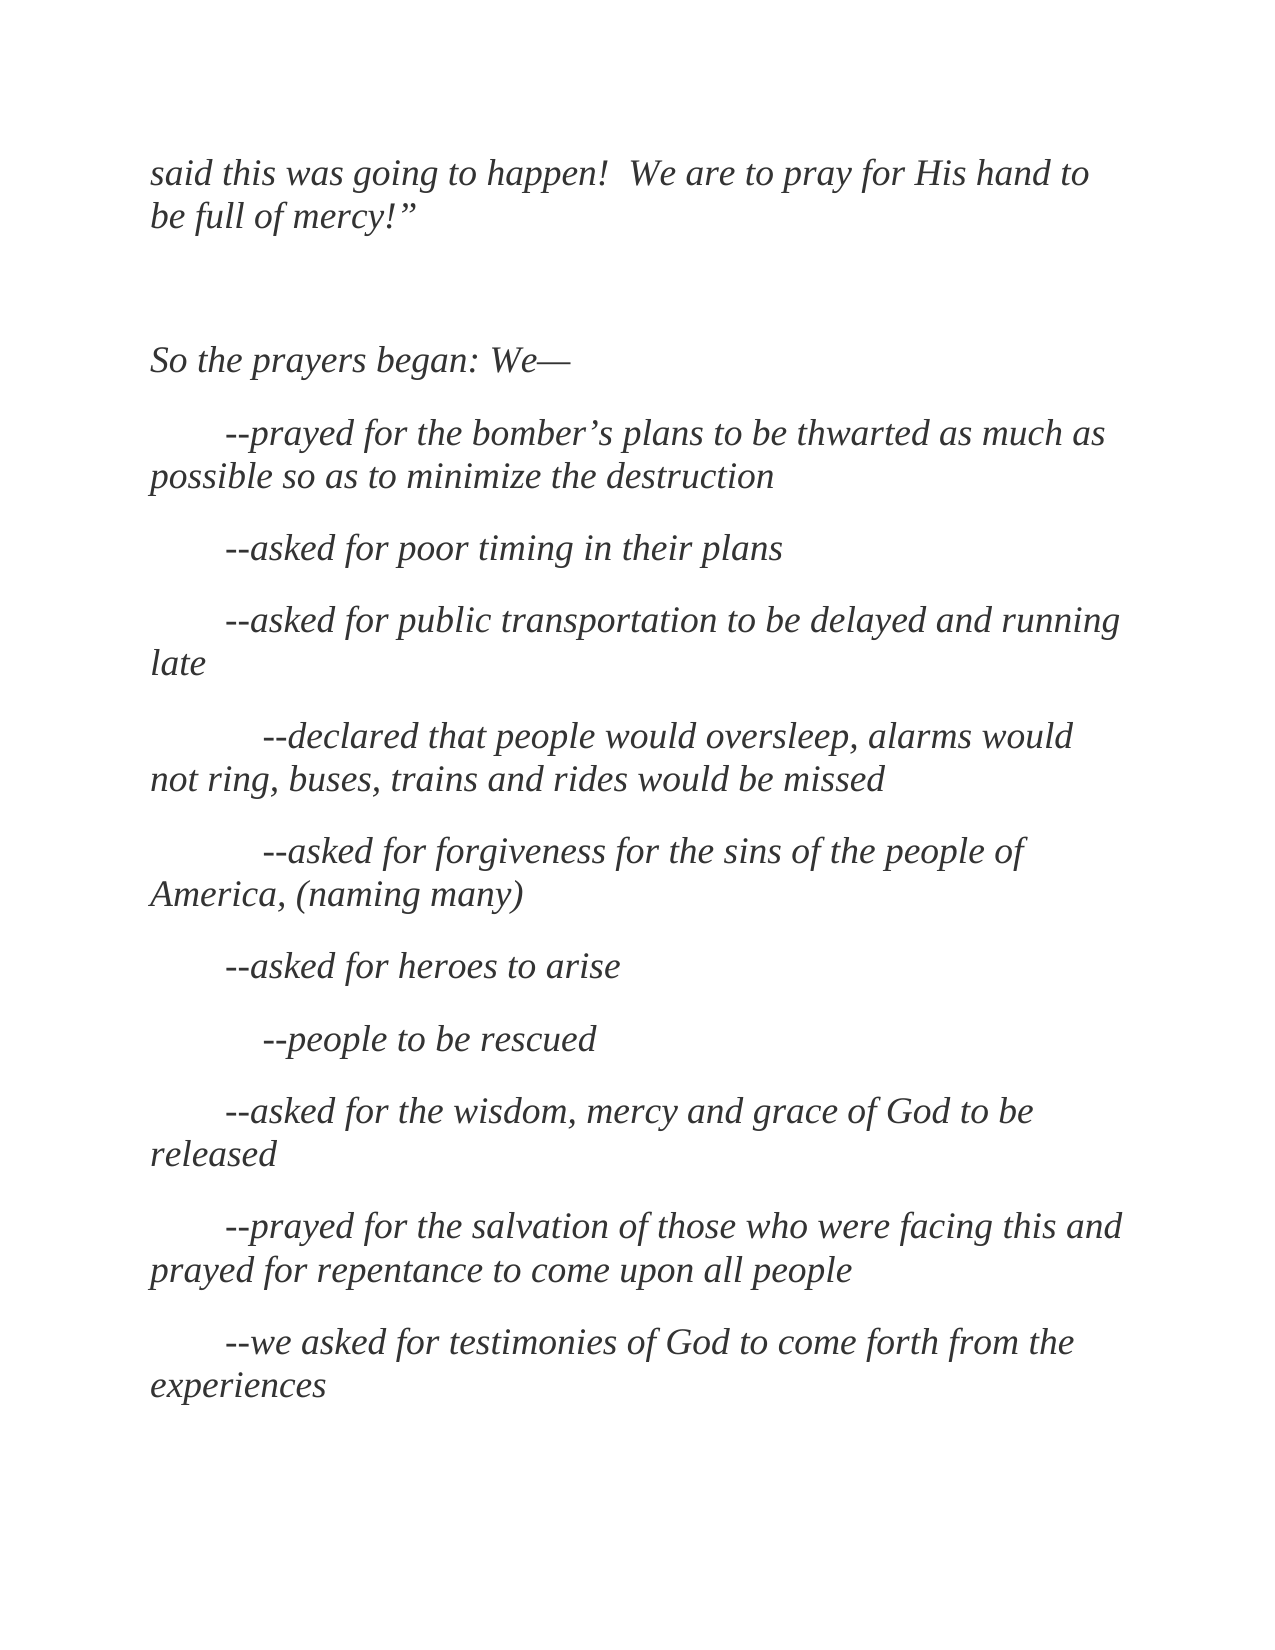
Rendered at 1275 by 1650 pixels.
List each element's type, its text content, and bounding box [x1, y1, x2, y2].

text --asked for forgiveness for the sins of the people of America, (naming many) [150, 828, 1125, 915]
text --asked for heroes to arise [150, 944, 1125, 987]
text --we asked for testimonies of God to come forth from the experiences [150, 1319, 1125, 1406]
text So the prayers began: We— [150, 338, 1125, 381]
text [150, 150, 1125, 236]
text --asked for public transportation to be delayed and running late [150, 598, 1125, 684]
text --asked for the wisdom, mercy and grace of God to be released [150, 1088, 1125, 1175]
text --prayed for the salvation of those who were facing this and prayed for repentance to come upon all people [150, 1204, 1125, 1290]
text --prayed for the bomber’s plans to be thwarted as much as possible so as to minimize the destruction [150, 410, 1125, 496]
text --declared that people would oversleep, alarms would not ring, buses, trains and rides would be missed [150, 713, 1125, 799]
text --people to be rescued [150, 1016, 1125, 1059]
text --asked for poor timing in their plans [150, 525, 1125, 568]
